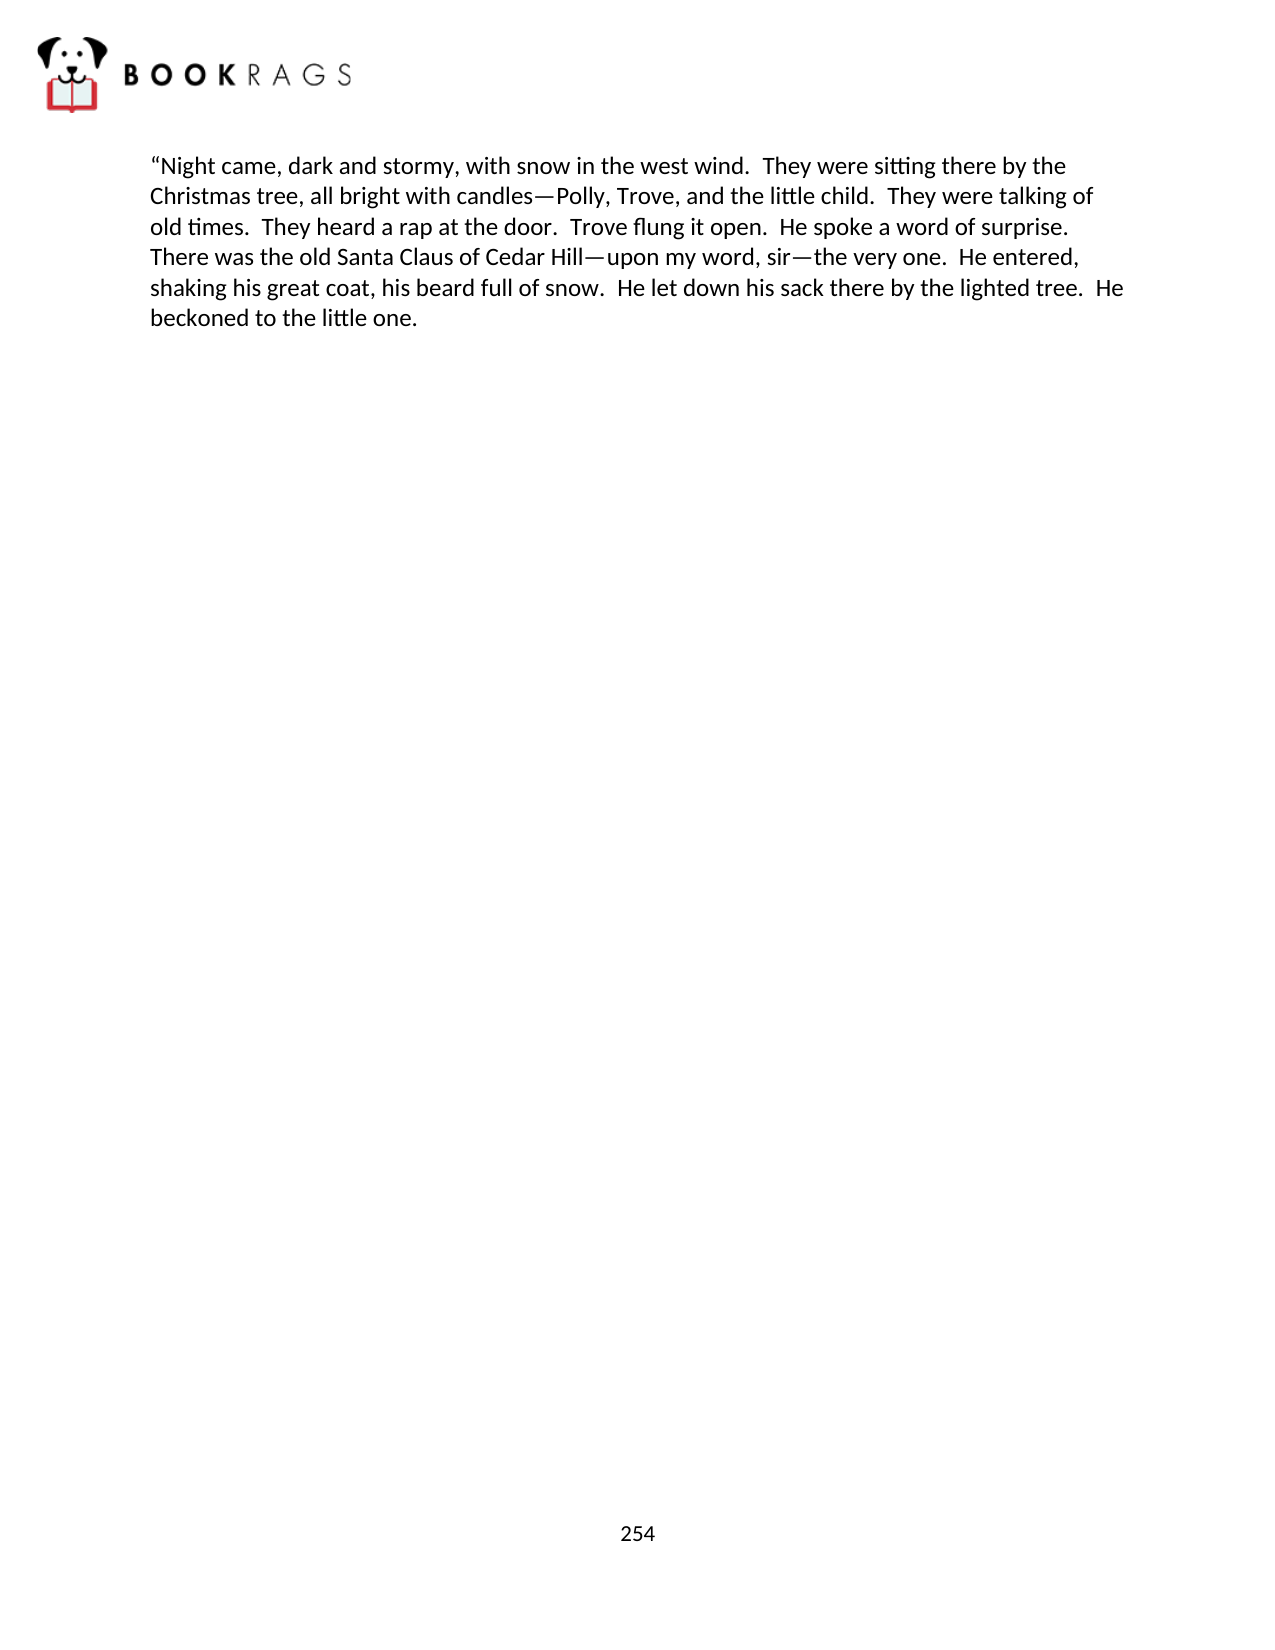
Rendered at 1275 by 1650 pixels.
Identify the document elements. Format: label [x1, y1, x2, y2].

picture [37, 37, 351, 113]
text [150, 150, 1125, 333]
